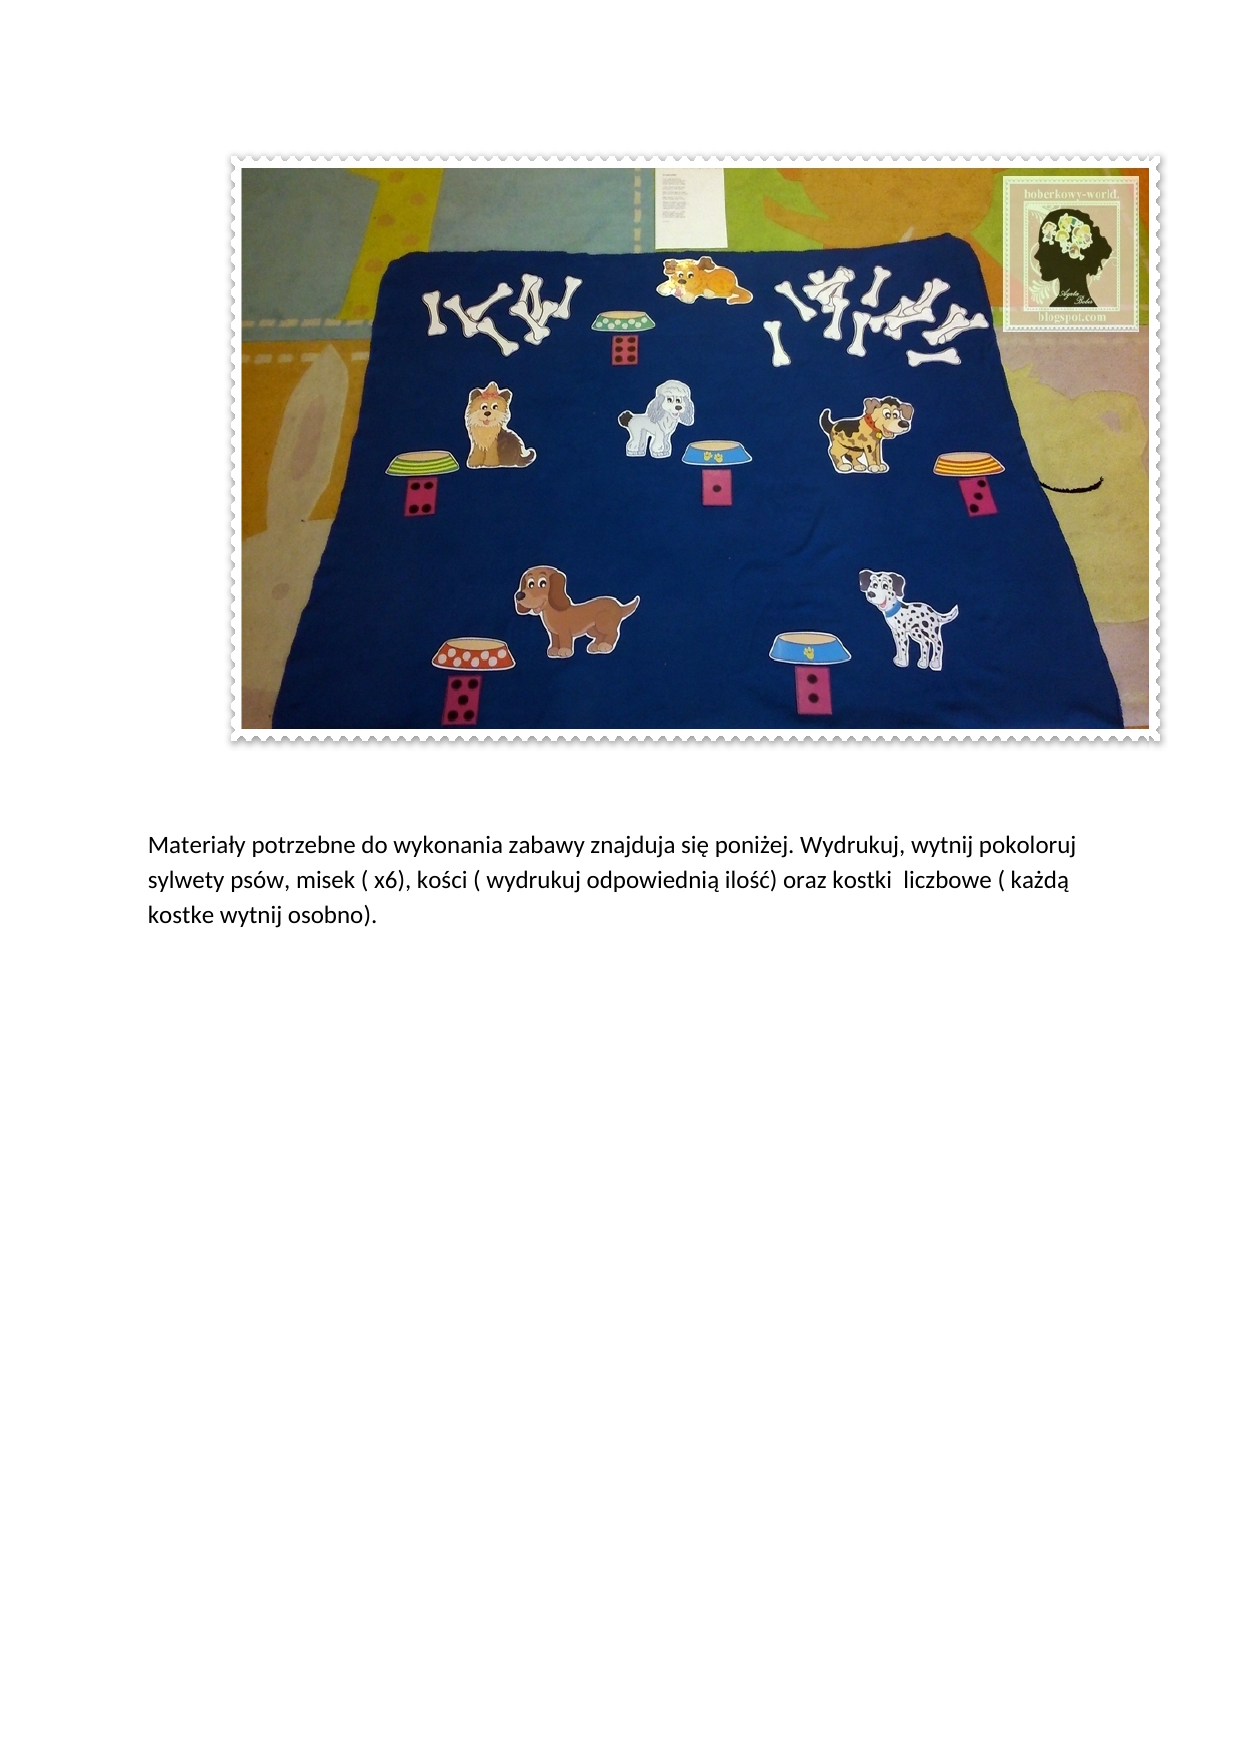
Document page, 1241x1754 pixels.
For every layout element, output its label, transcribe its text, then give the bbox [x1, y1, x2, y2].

text Materiały potrzebne do wykonania zabawy znajduja się poniżej. Wydrukuj, wytnij pokoloruj sylwety psów, misek ( x6), kości ( wydrukuj odpowiednią ilość) oraz kostki liczbowe ( każdą kostke wytnij osobno). [148, 829, 1093, 929]
picture [222, 147, 1168, 751]
